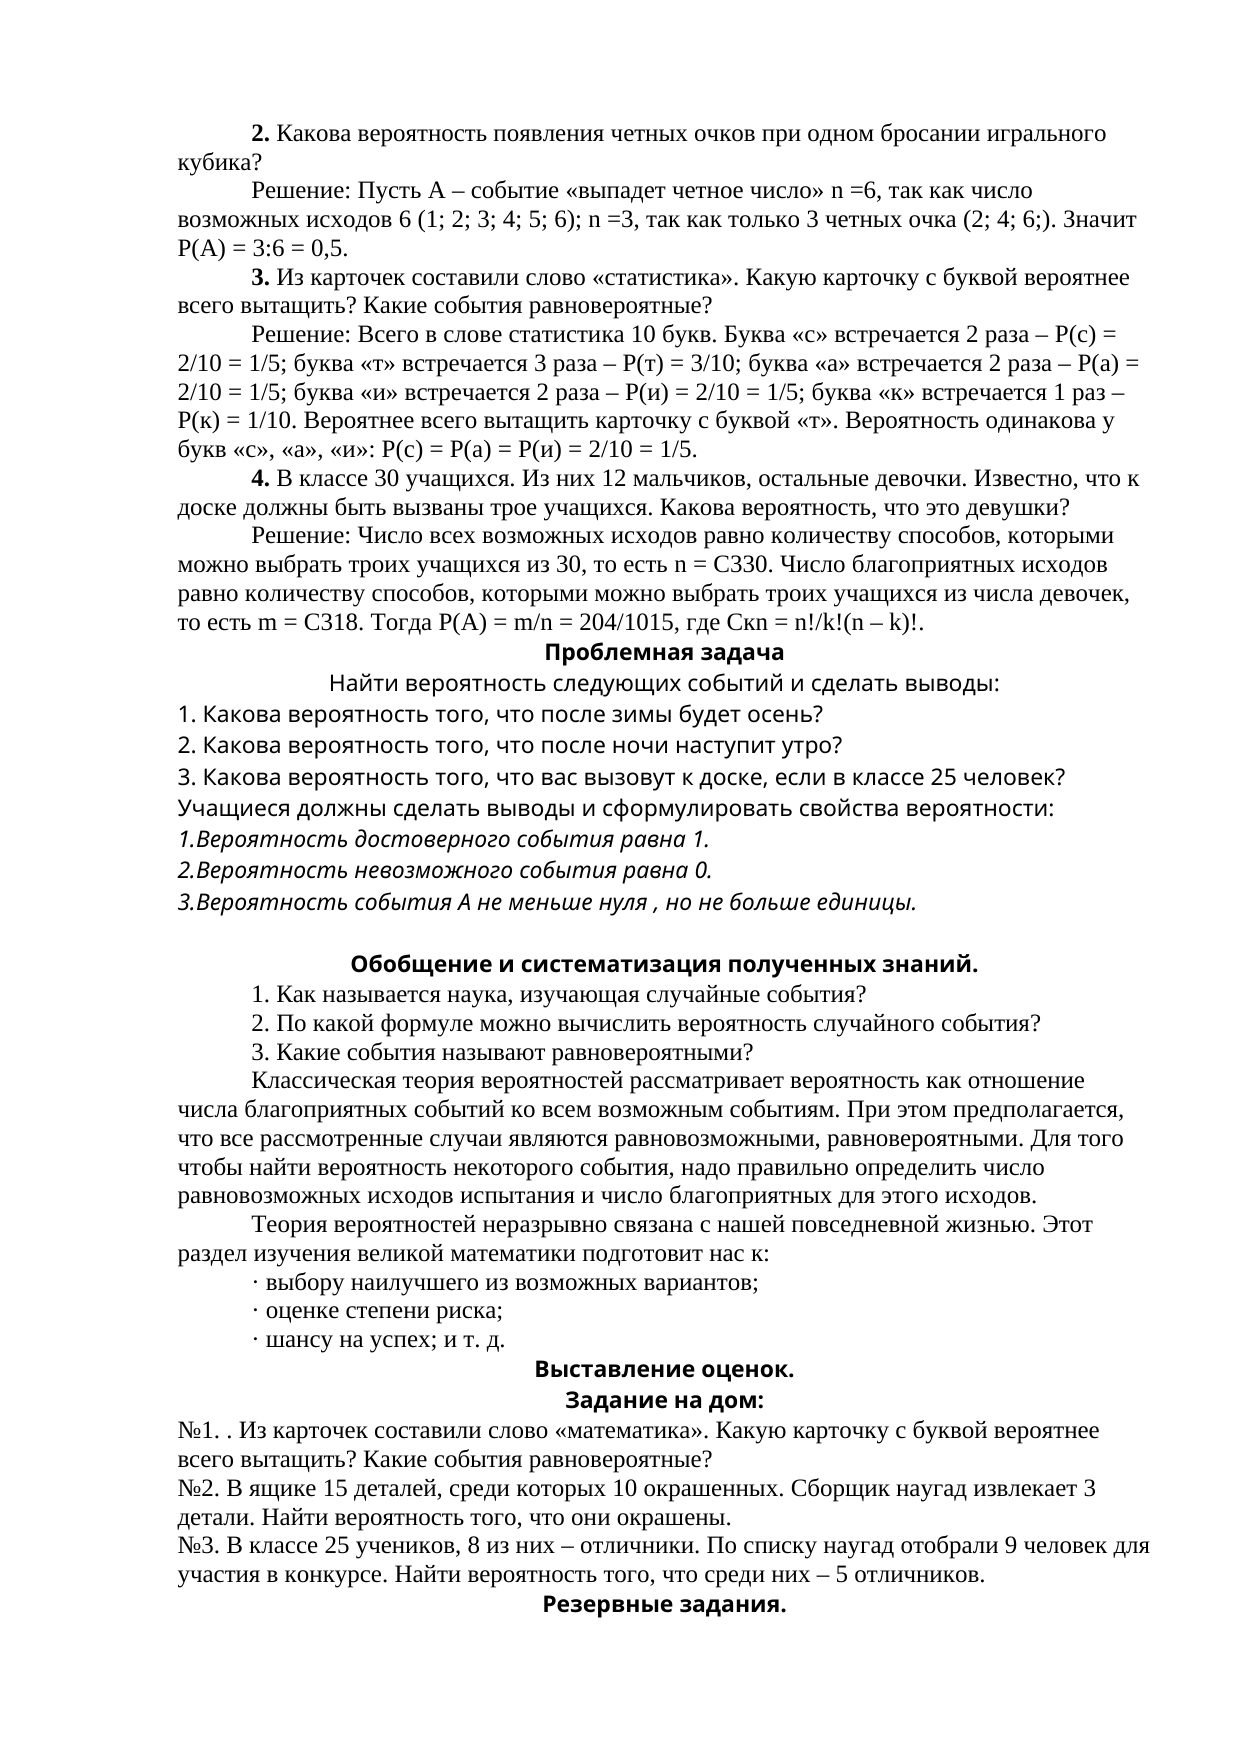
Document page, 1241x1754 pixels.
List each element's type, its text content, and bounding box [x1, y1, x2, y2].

text Выставление оценок. [177, 1353, 1152, 1384]
text №1. . Из карточек составили слово «математика». Какую карточку с буквой вероятнее всего вытащить? Какие события равновероятные? [177, 1416, 1152, 1473]
text Теория вероятностей неразрывно связана с нашей повседневной жизнью. Этот раздел изучения великой математики подготовит нас к: [177, 1209, 1152, 1267]
text 2. По какой формуле можно вычислить вероятность случайного события? [177, 1008, 1152, 1037]
text Найти вероятность следующих событий и сделать выводы: [177, 667, 1152, 698]
text Решение: Всего в слове статистика 10 букв. Буква «с» встречается 2 раза – P(с) = 2/10 = 1/5; буква «т» встречается 3 раза – P(т) = 3/10; буква «а» встречается 2 раза – P(а) = 2/10 = 1/5; буква «и» встречается 2 раза – P(и) = 2/10 = 1/5; буква «к» встречается 1 раз – P(к) = 1/10. Вероятнее всего вытащить карточку с буквой «т». Вероятность одинакова у букв «с», «а», «и»: P(с) = Р(а) = Р(и) = 2/10 = 1/5. [177, 319, 1152, 463]
text 3. Из карточек составили слово «статистика». Какую карточку с буквой вероятнее всего вытащить? Какие события равновероятные? [177, 262, 1152, 319]
text 3. Какова вероятность того, что вас вызовут к доске, если в классе 25 человек? [177, 761, 1152, 792]
text Учащиеся должны сделать выводы и сформулировать свойства вероятности: [177, 792, 1152, 823]
text · шансу на успех; и т. д. [177, 1324, 1152, 1353]
text 2.Вероятность невозможного события равна 0. [177, 854, 1152, 886]
text Обобщение и систематизация полученных знаний. [177, 948, 1152, 979]
text 1. Как называется наука, изучающая случайные события? [177, 979, 1152, 1008]
text Решение: Пусть А – событие «выпадет четное число» n =6, так как число возможных исходов 6 (1; 2; 3; 4; 5; 6); n =3, так как только 3 четных очка (2; 4; 6;). Значит Р(А) = 3:6 = 0,5. [177, 176, 1152, 262]
text Задание на дом: [177, 1384, 1152, 1416]
text Классическая теория вероятностей рассматривает вероятность как отношение числа благоприятных событий ко всем возможным событиям. При этом предполагается, что все рассмотренные случаи являются равновозможными, равновероятными. Для того чтобы найти вероятность некоторого события, надо правильно определить число равновозможных исходов испытания и число благоприятных для этого исходов. [177, 1066, 1152, 1209]
text 3. Какие события называют равновероятными? [177, 1037, 1152, 1066]
text · оценке степени риска; [177, 1296, 1152, 1324]
text №2. В ящике 15 деталей, среди которых 10 окрашенных. Сборщик наугад извлекает 3 детали. Найти вероятность того, что они окрашены. [177, 1473, 1152, 1531]
text Решение: Число всех возможных исходов равно количеству способов, которыми можно выбрать троих учащихся из 30, то есть n = C330. Число благоприятных исходов равно количеству способов, которыми можно выбрать троих учащихся из числа девочек, то есть m = C318. Тогда Р(А) = m/n = 204/1015, где Скn = n!/k!(n – k)!. [177, 521, 1152, 636]
text 2. Какова вероятность появления четных очков при одном бросании игрального кубика? [177, 118, 1152, 176]
text 1. Какова вероятность того, что после зимы будет осень? [177, 698, 1152, 729]
text №3. В классе 25 учеников, 8 из них – отличники. По списку наугад отобрали 9 человек для участия в конкурсе. Найти вероятность того, что среди них – 5 отличников. [177, 1531, 1152, 1588]
text 4. В классе 30 учащихся. Из них 12 мальчиков, остальные девочки. Известно, что к доске должны быть вызваны трое учащихся. Какова вероятность, что это девушки? [177, 463, 1152, 521]
text Резервные задания. [177, 1588, 1152, 1619]
text 2. Какова вероятность того, что после ночи наступит утро? [177, 729, 1152, 761]
text Проблемная задача [177, 636, 1152, 667]
text 3.Вероятность события А не меньше нуля , но не больше единицы. [177, 886, 1152, 917]
text 1.Вероятность достоверного события равна 1. [177, 823, 1152, 854]
text · выбору наилучшего из возможных вариантов; [177, 1267, 1152, 1296]
